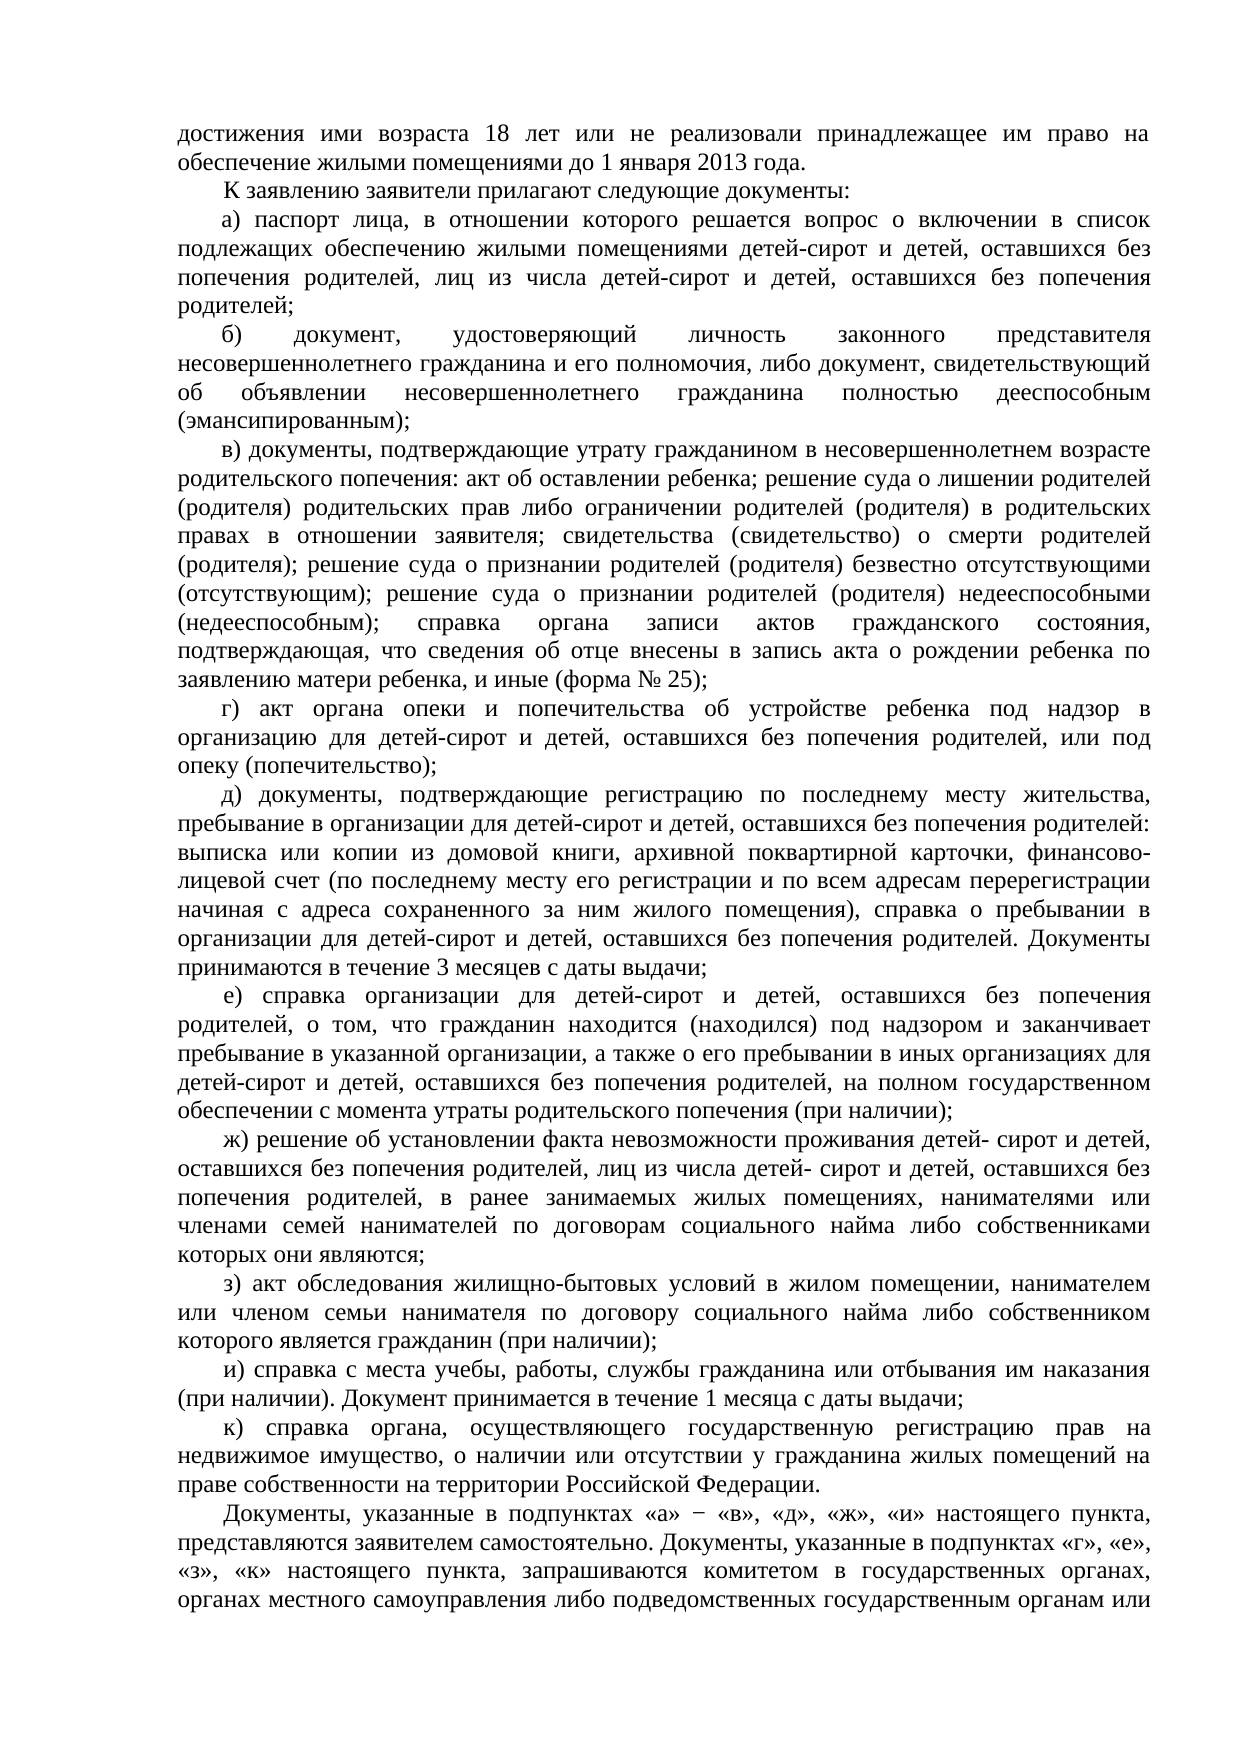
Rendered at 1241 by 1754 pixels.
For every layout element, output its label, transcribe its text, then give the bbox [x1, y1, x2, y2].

text е) справка организации для детей-сирот и детей, оставшихся без попечения родителей, о том, что гражданин находится (находился) под надзором и заканчивает пребывание в указанной организации, а также о его пребывании в иных организациях для детей-сирот и детей, оставшихся без попечения родителей, на полном государственном обеспечении с момента утраты родительского попечения (при наличии); [177, 981, 1152, 1124]
text з) акт обследования жилищно-бытовых условий в жилом помещении, нанимателем или членом семьи нанимателя по договору социального найма либо собственником которого является гражданин (при наличии); [177, 1268, 1152, 1354]
text и) справка с места учебы, работы, службы гражданина или отбывания им наказания (при наличии). Документ принимается в течение 1 месяца с даты выдачи; [177, 1354, 1152, 1412]
text д) документы, подтверждающие регистрацию по последнему месту жительства, пребывание в организации для детей-сирот и детей, оставшихся без попечения родителей: выписка или копии из домовой книги, архивной поквартирной карточки, финансово-лицевой счет (по последнему месту его регистрации и по всем адресам перерегистрации начиная с адреса сохраненного за ним жилого помещения), справка о пребывании в организации для детей-сирот и детей, оставшихся без попечения родителей. Документы принимаются в течение 3 месяцев с даты выдачи; [177, 779, 1152, 981]
text в) документы, подтверждающие утрату гражданином в несовершеннолетнем возрасте родительского попечения: акт об оставлении ребенка; решение суда о лишении родителей (родителя) родительских прав либо ограничении родителей (родителя) в родительских правах в отношении заявителя; свидетельства (свидетельство) о смерти родителей (родителя); решение суда о признании родителей (родителя) безвестно отсутствующими (отсутствующим); решение суда о признании родителей (родителя) недееспособными (недееспособным); справка органа записи актов гражданского состояния, подтверждающая, что сведения об отце внесены в запись акта о рождении ребенка по заявлению матери ребенка, и иные (форма № 25); [177, 434, 1152, 693]
text ж) решение об установлении факта невозможности проживания детей- сирот и детей, оставшихся без попечения родителей, лиц из числа детей- сирот и детей, оставшихся без попечения родителей, в ранее занимаемых жилых помещениях, нанимателями или членами семей нанимателей по договорам социального найма либо собственниками которых они являются; [177, 1124, 1152, 1268]
text К заявлению заявители прилагают следующие документы: [223, 176, 1152, 204]
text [177, 1498, 1152, 1613]
text г) акт органа опеки и попечительства об устройстве ребенка под надзор в организацию для детей-сирот и детей, оставшихся без попечения родителей, или под опеку (попечительство); [177, 693, 1152, 779]
text б) документ, удостоверяющий личность законного представителя несовершеннолетнего гражданина и его полномочия, либо документ, свидетельствующий об объявлении несовершеннолетнего гражданина полностью дееспособным (эмансипированным); [177, 319, 1152, 434]
text а) паспорт лица, в отношении которого решается вопрос о включении в список подлежащих обеспечению жилыми помещениями детей-сирот и детей, оставшихся без попечения родителей, лиц из числа детей-сирот и детей, оставшихся без попечения родителей; [177, 204, 1152, 319]
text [177, 118, 1149, 176]
text к) справка органа, осуществляющего государственную регистрацию прав на недвижимое имущество, о наличии или отсутствии у гражданина жилых помещений на праве собственности на территории Российской Федерации. [177, 1412, 1152, 1498]
